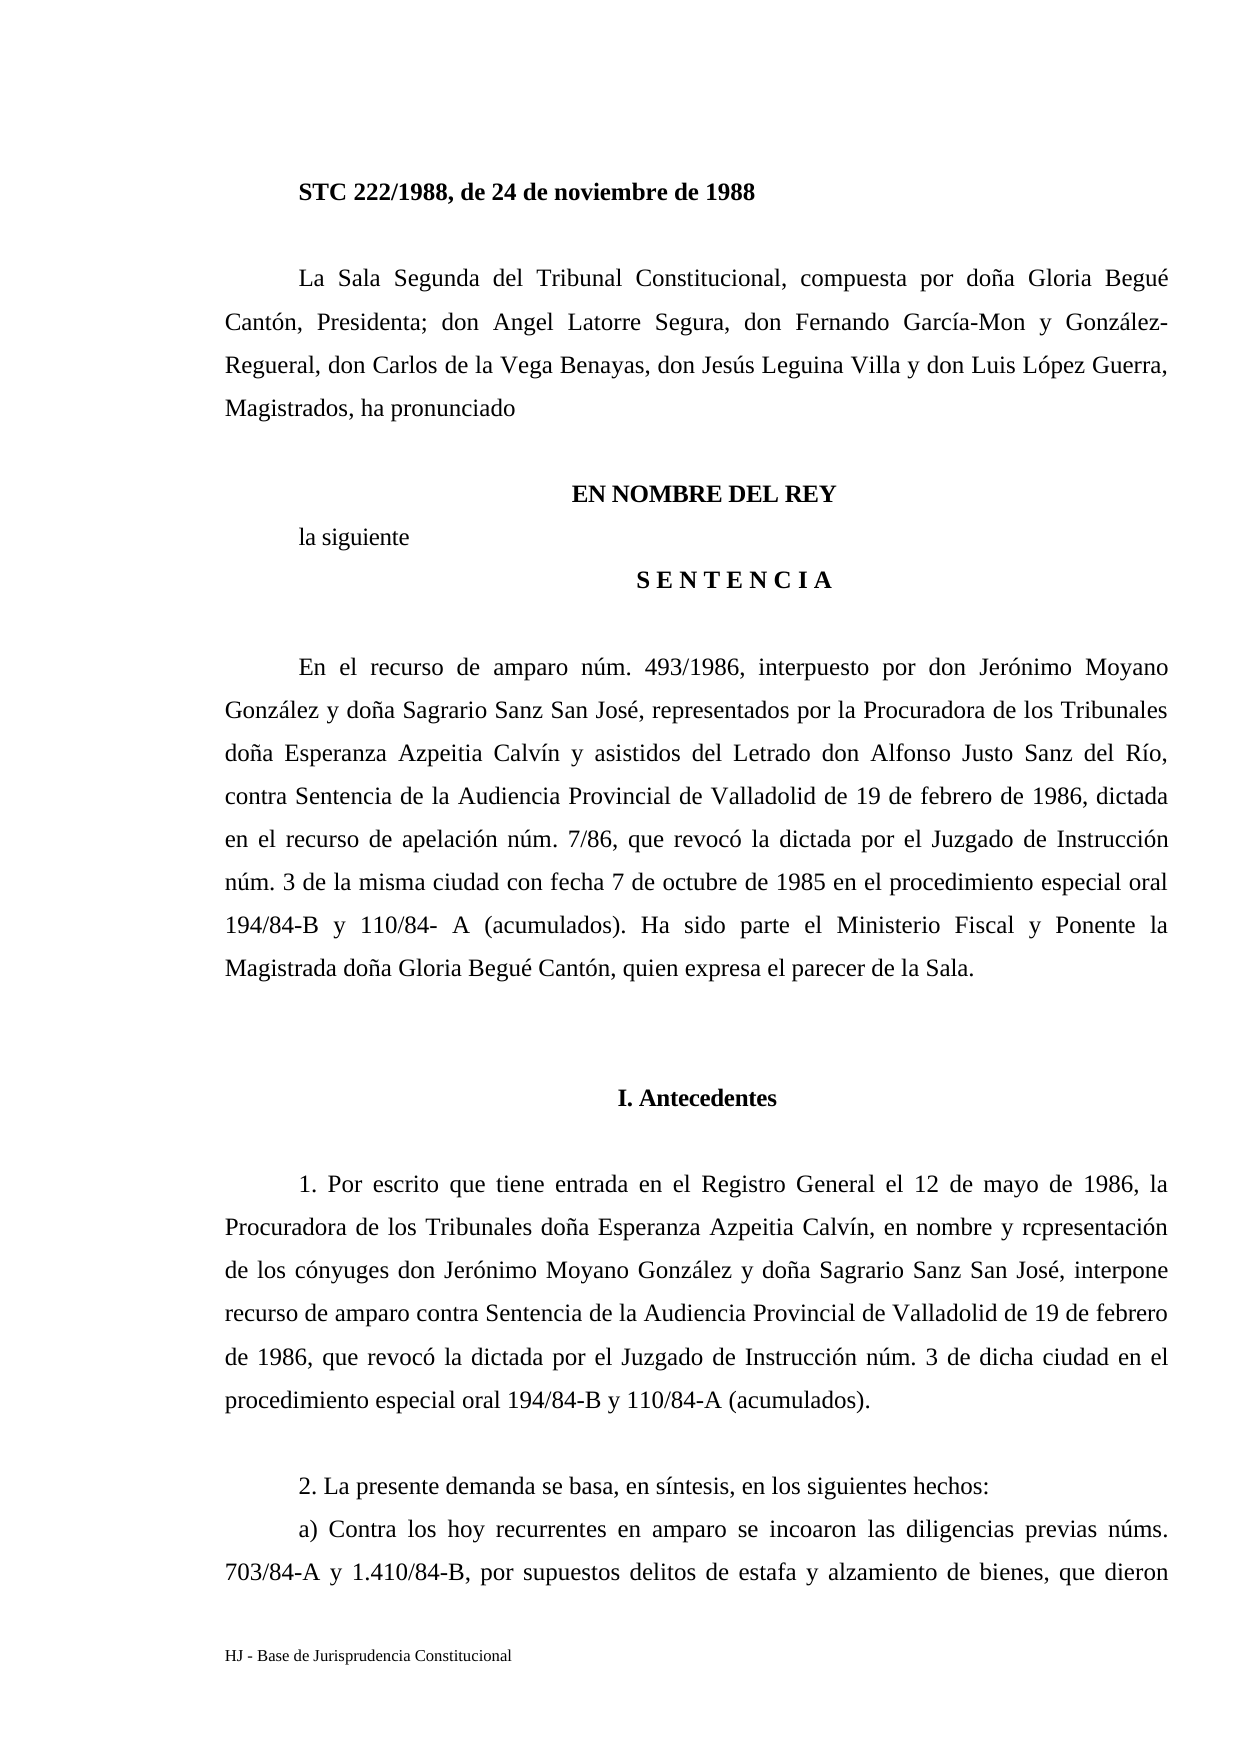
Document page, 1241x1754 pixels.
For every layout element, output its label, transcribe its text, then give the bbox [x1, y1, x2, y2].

text la siguiente [224, 522, 1110, 551]
text EN NOMBRE DEL REY [224, 479, 1110, 508]
text 1. Por escrito que tiene entrada en el Registro General el 12 de mayo de 1986, la Procuradora de los Tribunales doña Esperanza Azpeitia Calvín, en nombre y rcpresentación de los cónyuges don Jerónimo Moyano González y doña Sagrario Sanz San José, interpone recurso de amparo contra Sentencia de la Audiencia Provincial de Valladolid de 19 de febrero de 1986, que revocó la dictada por el Juzgado de Instrucción núm. 3 de dicha ciudad en el procedimiento especial oral 194/84-B y 110/84-A (acumulados). [224, 1169, 1169, 1413]
text La Sala Segunda del Tribunal Constitucional, compuesta por doña Gloria Begué Cantón, Presidenta; don Angel Latorre Segura, don Fernando García-Mon y González-Regueral, don Carlos de la Vega Benayas, don Jesús Leguina Villa y don Luis López Guerra, Magistrados, ha pronunciado [224, 263, 1169, 422]
text 2. La presente demanda se basa, en síntesis, en los siguientes hechos: [224, 1471, 1169, 1500]
text I. Antecedentes [224, 1083, 1169, 1112]
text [224, 1514, 1169, 1586]
text En el recurso de amparo núm. 493/1986, interpuesto por don Jerónimo Moyano González y doña Sagrario Sanz San José, representados por la Procuradora de los Tribunales doña Esperanza Azpeitia Calvín y asistidos del Letrado don Alfonso Justo Sanz del Río, contra Sentencia de la Audiencia Provincial de Valladolid de 19 de febrero de 1986, dictada en el recurso de apelación núm. 7/86, que revocó la dictada por el Juzgado de Instrucción núm. 3 de la misma ciudad con fecha 7 de octubre de 1985 en el procedimiento especial oral 194/84-B y 110/84- A (acumulados). Ha sido parte el Ministerio Fiscal y Ponente la Magistrada doña Gloria Begué Cantón, quien expresa el parecer de la Sala. [224, 652, 1169, 982]
text S E N T E N C I A [224, 565, 1169, 594]
text STC 222/1988, de 24 de noviembre de 1988 [224, 177, 1169, 206]
